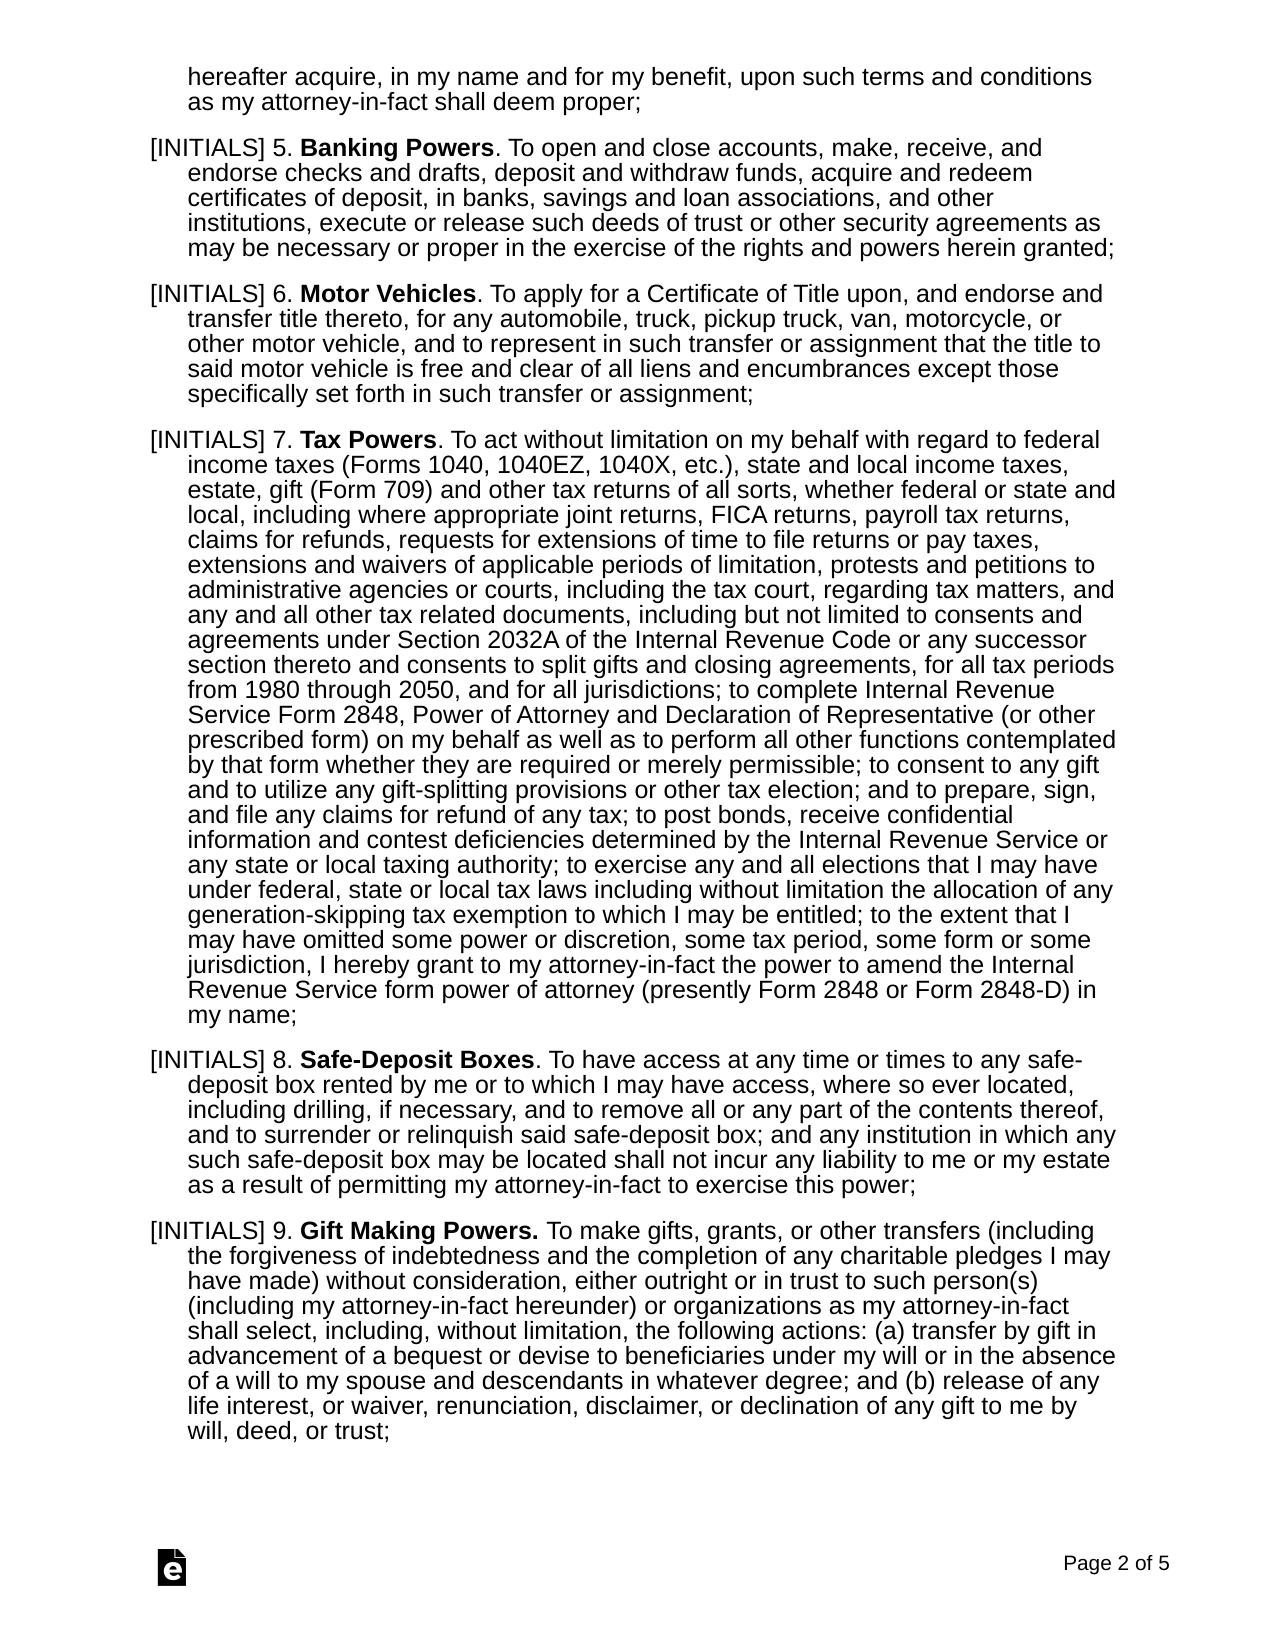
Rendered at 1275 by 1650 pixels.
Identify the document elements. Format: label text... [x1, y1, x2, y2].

list [INITIALS] 5. Banking Powers. To open and close accounts, make, receive, and endorse checks and drafts, deposit and withdraw funds, acquire and redeem certificates of deposit, in banks, savings and loan associations, and other institutions, execute or release such deeds of trust or other security agreements as may be necessary or proper in the exercise of the rights and powers herein granted; [150, 136, 1125, 261]
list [150, 66, 1125, 116]
list [INITIALS] 9. Gift Making Powers. To make gifts, grants, or other transfers (including the forgiveness of indebtedness and the completion of any charitable pledges I may have made) without consideration, either outright or in trust to such person(s) (including my attorney-in-fact hereunder) or organizations as my attorney-in-fact shall select, including, without limitation, the following actions: (a) transfer by gift in advancement of a bequest or devise to beneficiaries under my will or in the absence of a will to my spouse and descendants in whatever degree; and (b) release of any life interest, or waiver, renunciation, disclaimer, or declination of any gift to me by will, deed, or trust; [150, 1220, 1125, 1445]
list [INITIALS] 7. Tax Powers. To act without limitation on my behalf with regard to federal income taxes (Forms 1040, 1040EZ, 1040X, etc.), state and local income taxes, estate, gift (Form 709) and other tax returns of all sorts, whether federal or state and local, including where appropriate joint returns, FICA returns, payroll tax returns, claims for refunds, requests for extensions of time to file returns or pay taxes, extensions and waivers of applicable periods of limitation, protests and petitions to administrative agencies or courts, including the tax court, regarding tax matters, and any and all other tax related documents, including but not limited to consents and agreements under Section 2032A of the Internal Revenue Code or any successor section thereto and consents to split gifts and closing agreements, for all tax periods from 1980 through 2050, and for all jurisdictions; to complete Internal Revenue Service Form 2848, Power of Attorney and Declaration of Representative (or other prescribed form) on my behalf as well as to perform all other functions contemplated by that form whether they are required or merely permissible; to consent to any gift and to utilize any gift-splitting provisions or other tax election; and to prepare, sign, and file any claims for refund of any tax; to post bonds, receive confidential information and contest deficiencies determined by the Internal Revenue Service or any state or local taxing authority; to exercise any and all elections that I may have under federal, state or local tax laws including without limitation the allocation of any generation-skipping tax exemption to which I may be entitled; to the extent that I may have omitted some power or discretion, some tax period, some form or some jurisdiction, I hereby grant to my attorney-in-fact the power to amend the Internal Revenue Service form power of attorney (presently Form 2848 or Form 2848-D) in my name; [150, 428, 1125, 1028]
list [INITIALS] 6. Motor Vehicles. To apply for a Certificate of Title upon, and endorse and transfer title thereto, for any automobile, truck, pickup truck, van, motorcycle, or other motor vehicle, and to represent in such transfer or assignment that the title to said motor vehicle is free and clear of all liens and encumbrances except those specifically set forth in such transfer or assignment; [150, 282, 1125, 407]
picture [150, 1549, 193, 1587]
list [INITIALS] 8. Safe-Deposit Boxes. To have access at any time or times to any safe-deposit box rented by me or to which I may have access, where so ever located, including drilling, if necessary, and to remove all or any part of the contents thereof, and to surrender or relinquish said safe-deposit box; and any institution in which any such safe-deposit box may be located shall not incur any liability to me or my estate as a result of permitting my attorney-in-fact to exercise this power; [150, 1049, 1125, 1199]
